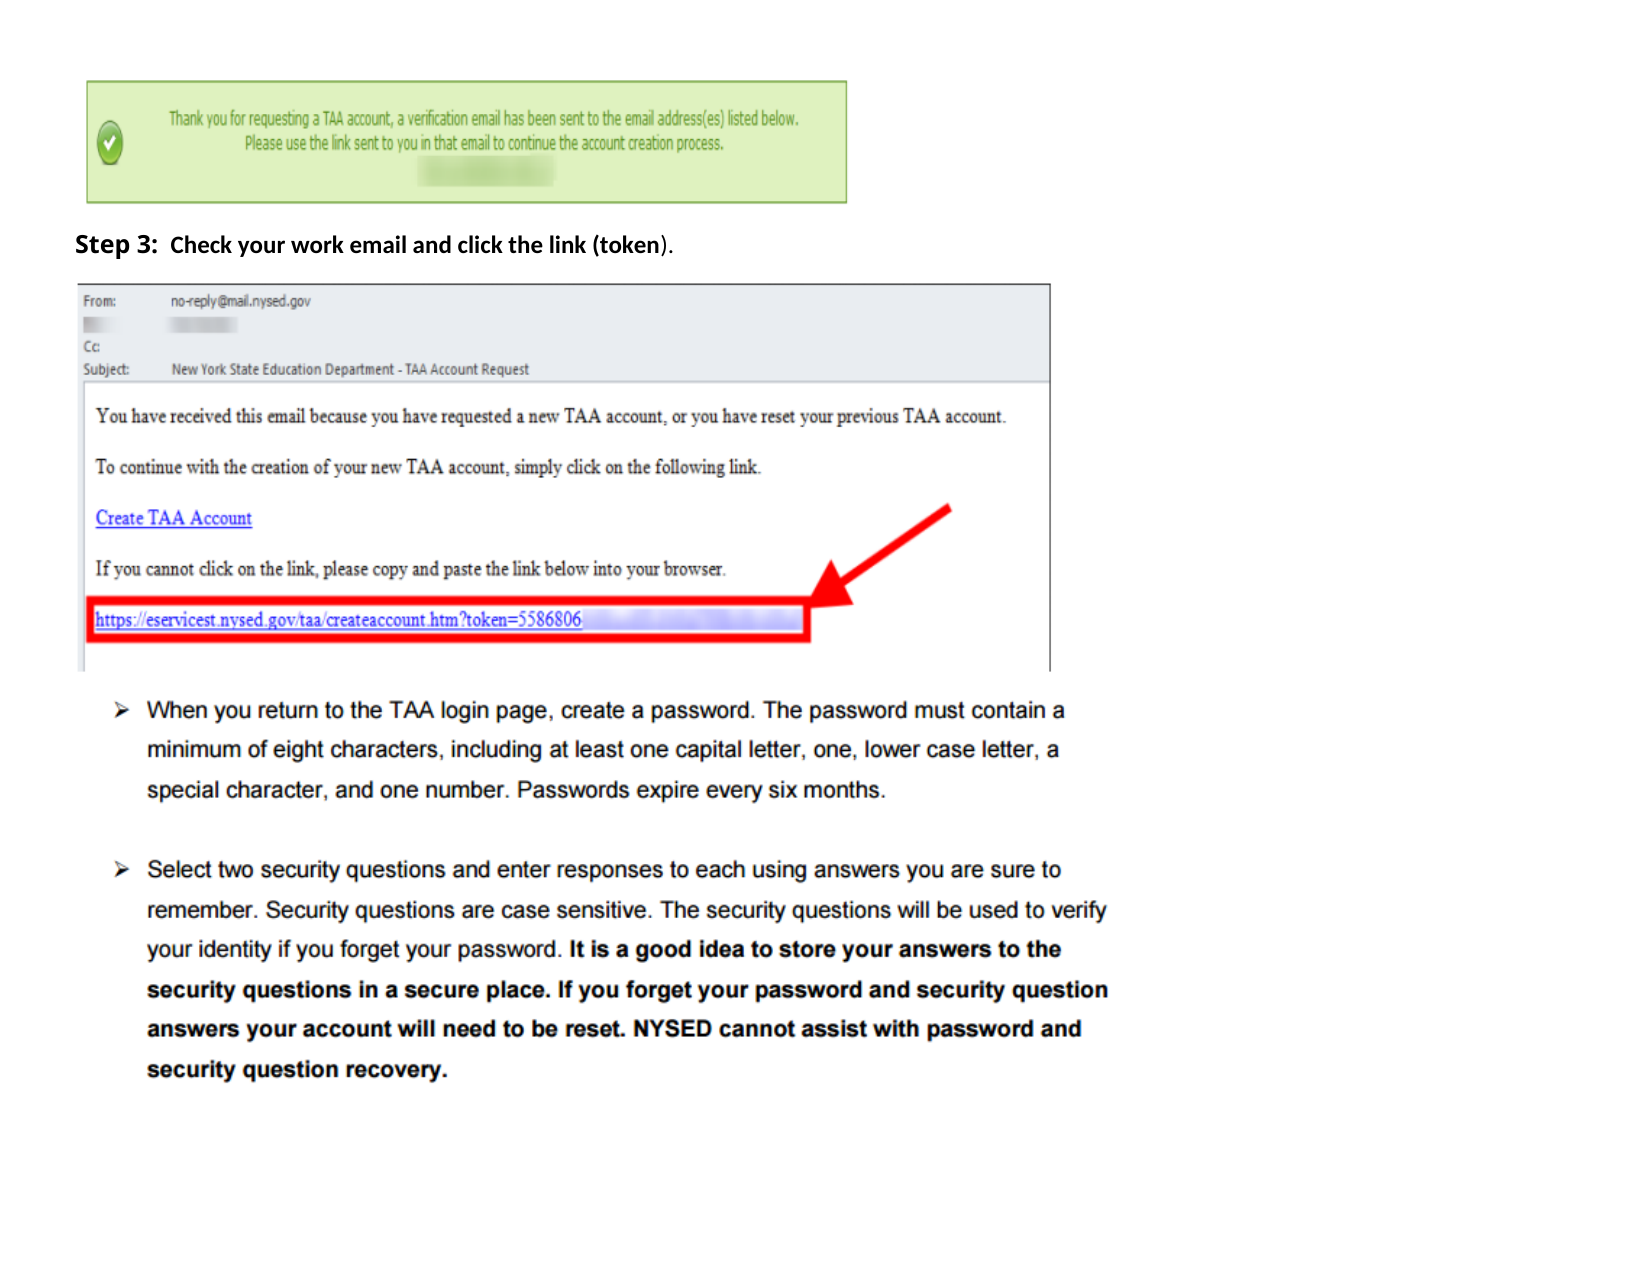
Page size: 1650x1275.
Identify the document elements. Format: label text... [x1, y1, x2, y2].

picture [75, 262, 1122, 1086]
picture [75, 75, 860, 208]
